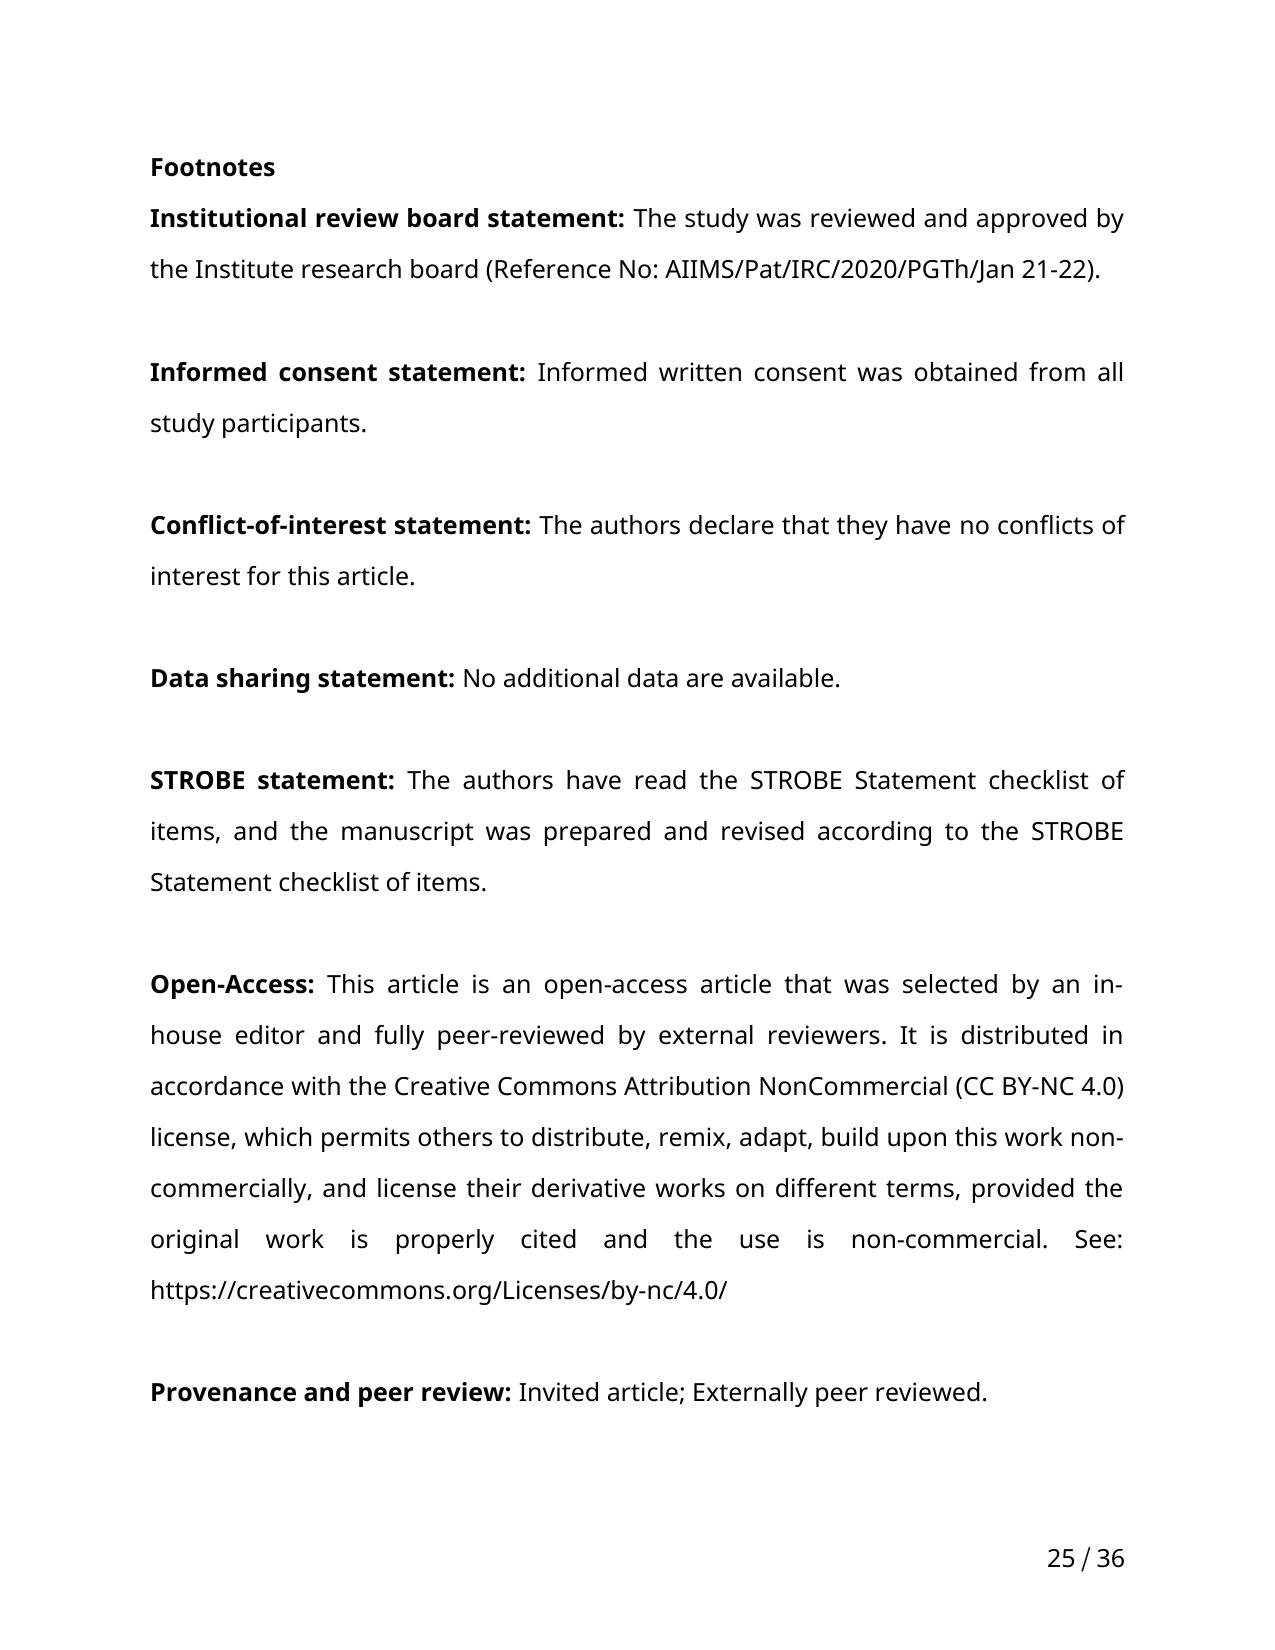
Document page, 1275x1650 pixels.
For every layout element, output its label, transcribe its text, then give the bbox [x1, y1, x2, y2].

text Footnotes [150, 150, 1125, 184]
text Data sharing statement: No additional data are available. [150, 660, 1125, 694]
text STROBE statement: The authors have read the STROBE Statement checklist of items, and the manuscript was prepared and revised according to the STROBE Statement checklist of items. [150, 762, 1125, 899]
text Open-Access: This article is an open-access article that was selected by an in-house editor and fully peer-reviewed by external reviewers. It is distributed in accordance with the Creative Commons Attribution NonCommercial (CC BY-NC 4.0) license, which permits others to distribute, remix, adapt, build upon this work non-commercially, and license their derivative works on different terms, provided the original work is properly cited and the use is non-commercial. See: https://creativecommons.org/Licenses/by-nc/4.0/ [150, 967, 1125, 1307]
text Institutional review board statement: The study was reviewed and approved by the Institute research board (Reference No: AIIMS/Pat/IRC/2020/PGTh/Jan 21-22). [150, 201, 1125, 286]
text Informed consent statement: Informed written consent was obtained from all study participants. [150, 354, 1125, 439]
text Conflict-of-interest statement: The authors declare that they have no conflicts of interest for this article. [150, 507, 1125, 592]
text Provenance and peer review: Invited article; Externally peer reviewed. [150, 1375, 1125, 1409]
